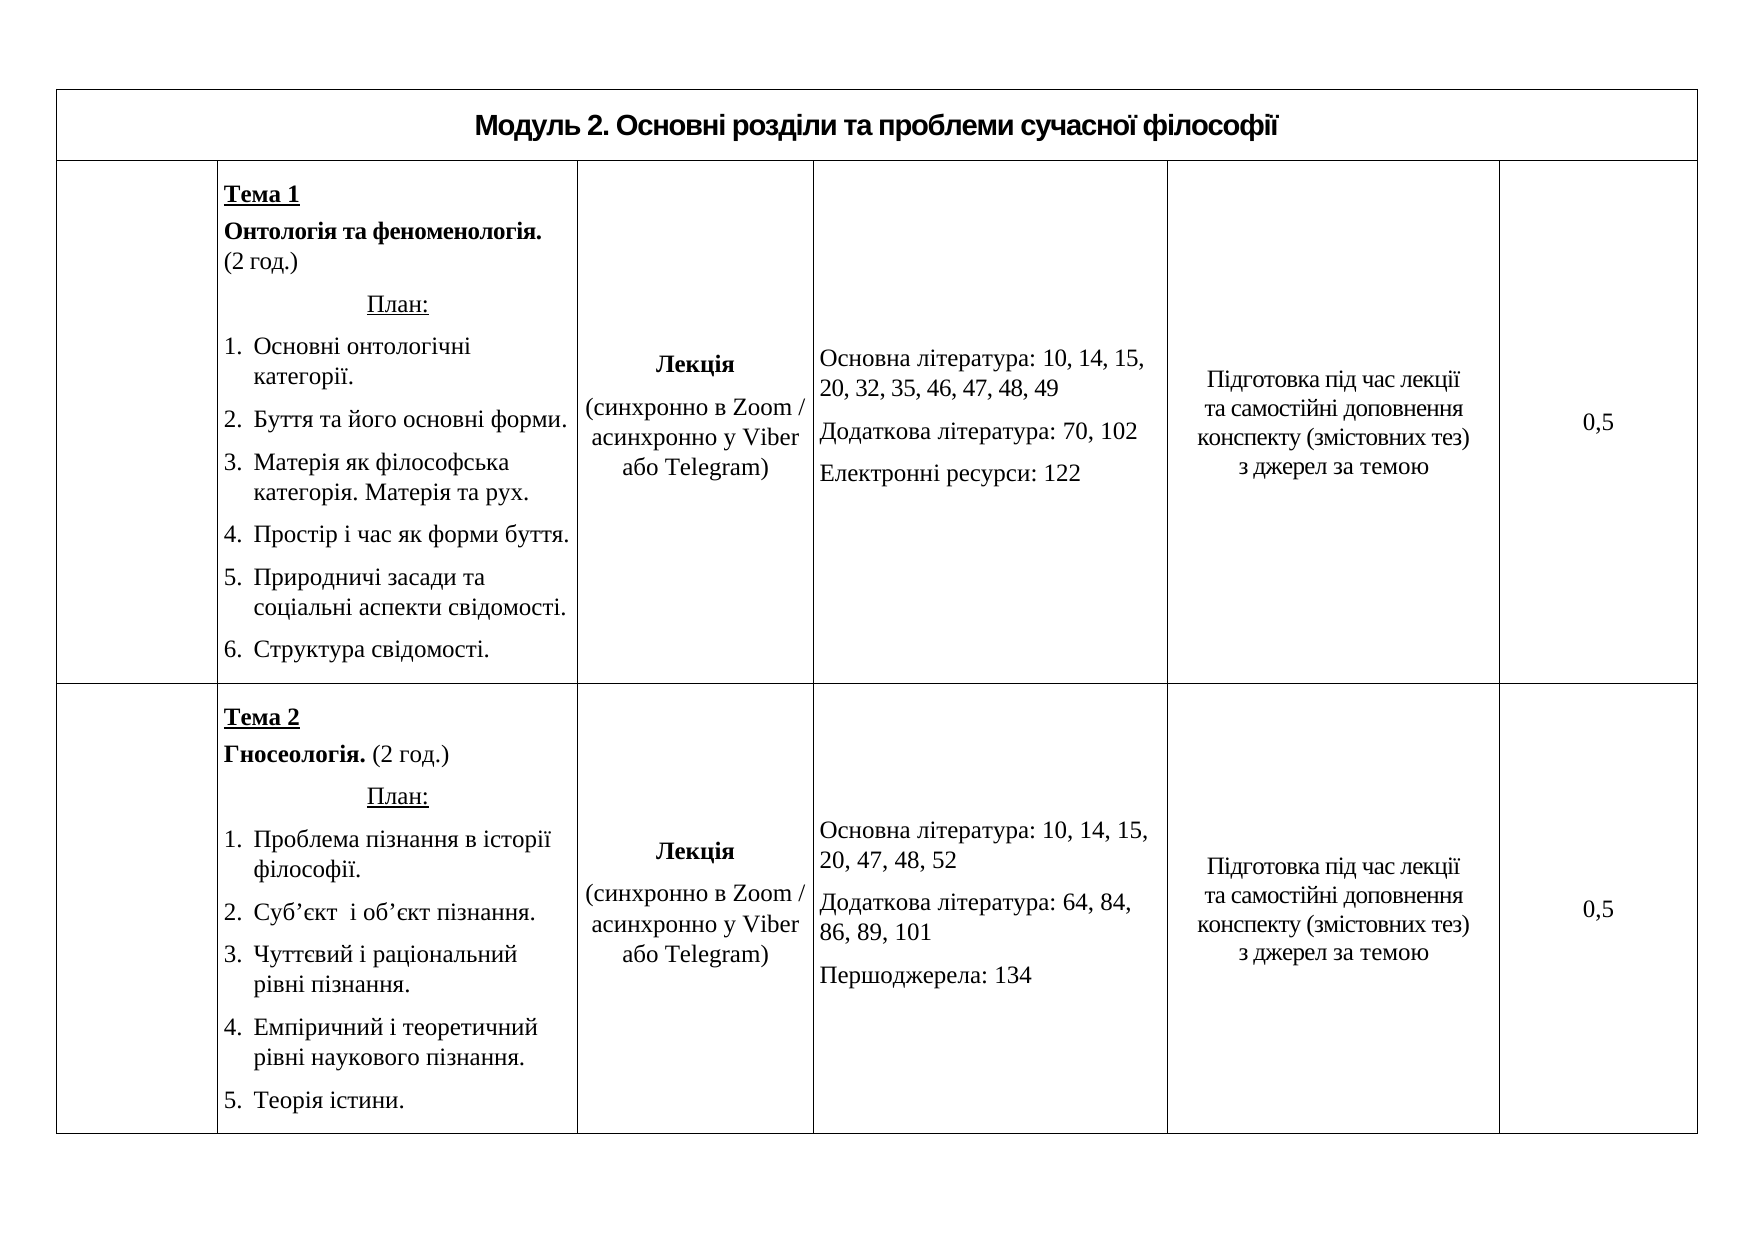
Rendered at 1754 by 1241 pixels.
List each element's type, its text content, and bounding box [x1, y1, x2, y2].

table_cell Тема 2 Гносеологія. (2 год.) План: Проблема пізнання в історії філософії. Суб’єкт і об’єкт пізнання. Чуттєвий і раціональний рівні пізнання. Емпіричний і теоретичний рівні наукового пізнання. Теорія істини. [218, 684, 577, 1133]
table_cell Підготовка під час лекції та самостійні доповнення конспекту (змістовних тез) з джерел за темою [1168, 161, 1499, 683]
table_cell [1168, 684, 1499, 1133]
table_cell 0,5 [1500, 161, 1697, 683]
table_cell Тема 1 Онтологія та феноменологія. (2 год.) План: Основні онтологічні категорії. Буття та його основні форми. Матерія як філософська категорія. Матерія та рух. Простір і час як форми буття. Природничі засади та соціальні аспекти свідомості. Структура свідомості. [218, 161, 577, 683]
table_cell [578, 684, 813, 1133]
table_cell 0,5 [1500, 684, 1697, 1133]
table_cell [57, 161, 217, 683]
table_cell Основна література: 10, 14, 15, 20, 47, 48, 52 Додаткова література: 64, 84, 86, 89, 101 Першоджерела: 134 [814, 684, 1167, 1133]
table_cell [57, 684, 217, 1133]
table_cell Основна література: 10, 14, 15, 20, 32, 35, 46, 47, 48, 49 Додаткова література: 70, 102 Електронні ресурси: 122 [814, 161, 1167, 683]
table_cell Лекція (синхронно в Zoom / асинхронно у Viber або Telegram) [578, 161, 813, 683]
table_header Модуль 2. Основні розділи та проблеми сучасної філософії [57, 90, 1697, 160]
